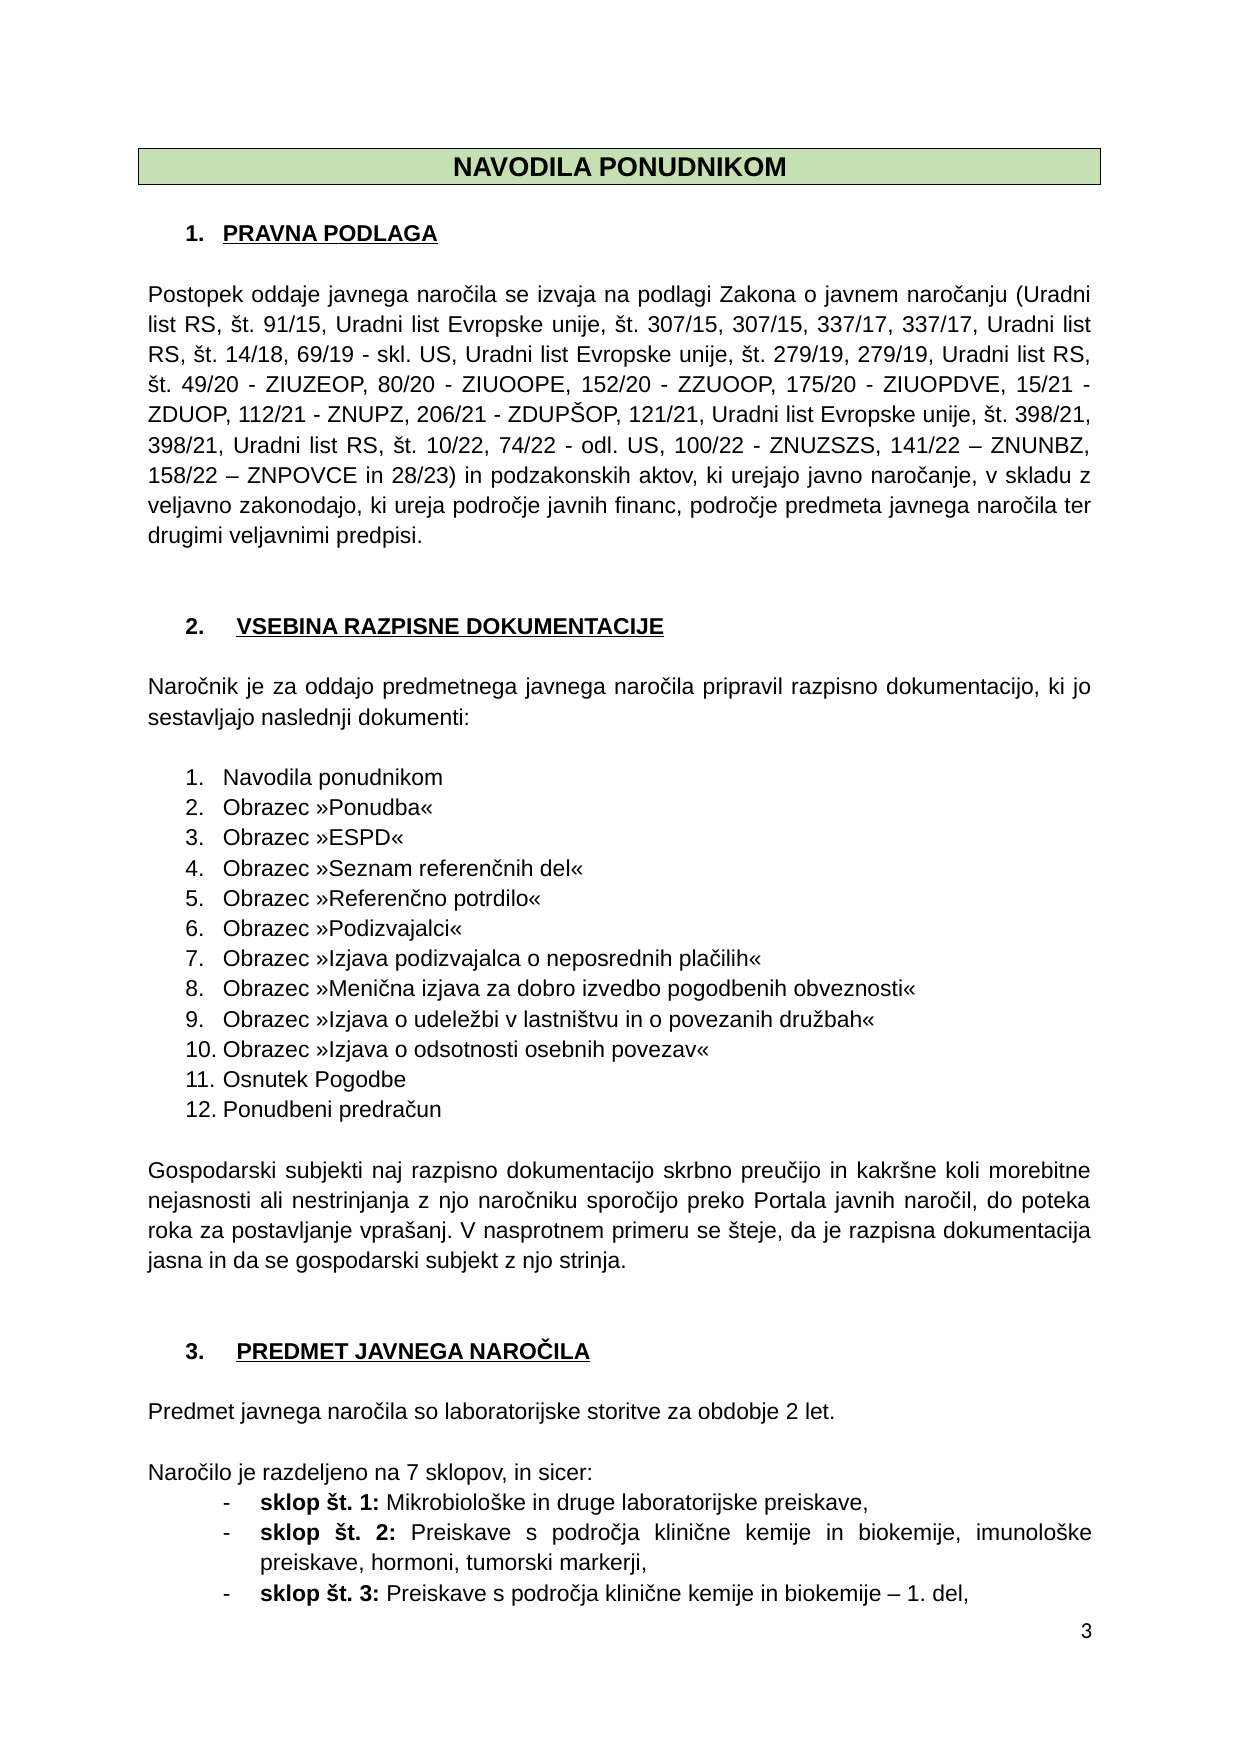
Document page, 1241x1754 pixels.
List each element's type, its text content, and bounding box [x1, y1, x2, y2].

list Obrazec »Izjava o odsotnosti osebnih povezav« [185, 1036, 1092, 1062]
list Navodila ponudnikom [185, 764, 1092, 790]
text Predmet javnega naročila so laboratorijske storitve za obdobje 2 let. [148, 1398, 1092, 1424]
list Obrazec »Izjava podizvajalca o neposrednih plačilih« [185, 945, 1092, 971]
list Osnutek Pogodbe [185, 1066, 1092, 1092]
list Obrazec »Referenčno potrdilo« [185, 885, 1092, 911]
subtitle PREDMET JAVNEGA NAROČILA [185, 1338, 1092, 1364]
subtitle VSEBINA RAZPISNE DOKUMENTACIJE [185, 613, 1092, 639]
list Obrazec »Izjava o udeležbi v lastništvu in o povezanih družbah« [185, 1006, 1092, 1032]
list Obrazec »ESPD« [185, 824, 1092, 851]
subtitle PRAVNA PODLAGA [185, 220, 1092, 246]
subtitle NAVODILA PONUDNIKOM [139, 149, 1100, 184]
list Obrazec »Seznam referenčnih del« [185, 854, 1092, 881]
text Naročilo je razdeljeno na 7 sklopov, in sicer: [148, 1459, 1092, 1485]
list sklop št. 1: Mikrobiološke in druge laboratorijske preiskave, [223, 1489, 1092, 1515]
list Ponudbeni predračun [185, 1096, 1092, 1122]
list Obrazec »Ponudba« [185, 794, 1092, 820]
list sklop št. 2: Preiskave s področja klinične kemije in biokemije, imunološke preiskave, hormoni, tumorski markerji, [223, 1519, 1092, 1576]
list Obrazec »Menična izjava za dobro izvedbo pogodbenih obveznosti« [185, 975, 1092, 1002]
text Postopek oddaje javnega naročila se izvaja na podlagi Zakona o javnem naročanju (Uradni list RS, št. 91/15, Uradni list Evropske unije, št. 307/15, 307/15, 337/17, 337/17, Uradni list RS, št. 14/18, 69/19 - skl. US, Uradni list Evropske unije, št. 279/19, 279/19, Uradni list RS, št. 49/20 - ZIUZEOP, 80/20 - ZIUOOPE, 152/20 - ZZUOOP, 175/20 - ZIUOPDVE, 15/21 - ZDUOP, 112/21 - ZNUPZ, 206/21 - ZDUPŠOP, 121/21, Uradni list Evropske unije, št. 398/21, 398/21, Uradni list RS, št. 10/22, 74/22 - odl. US, 100/22 - ZNUZSZS, 141/22 – ZNUNBZ, 158/22 – ZNPOVCE in 28/23) in podzakonskih aktov, ki urejajo javno naročanje, v skladu z veljavno zakonodajo, ki ureja področje javnih financ, področje predmeta javnega naročila ter drugimi veljavnimi predpisi. [148, 281, 1092, 548]
text Naročnik je za oddajo predmetnega javnega naročila pripravil razpisno dokumentacijo, ki jo sestavljajo naslednji dokumenti: [148, 673, 1092, 730]
list sklop št. 3: Preiskave s področja klinične kemije in biokemije – 1. del, [223, 1579, 1092, 1606]
list Obrazec »Podizvajalci« [185, 915, 1092, 941]
text Gospodarski subjekti naj razpisno dokumentacijo skrbno preučijo in kakršne koli morebitne nejasnosti ali nestrinjanja z njo naročniku sporočijo preko Portala javnih naročil, do poteka roka za postavljanje vprašanj. V nasprotnem primeru se šteje, da je razpisna dokumentacija jasna in da se gospodarski subjekt z njo strinja. [148, 1157, 1092, 1273]
